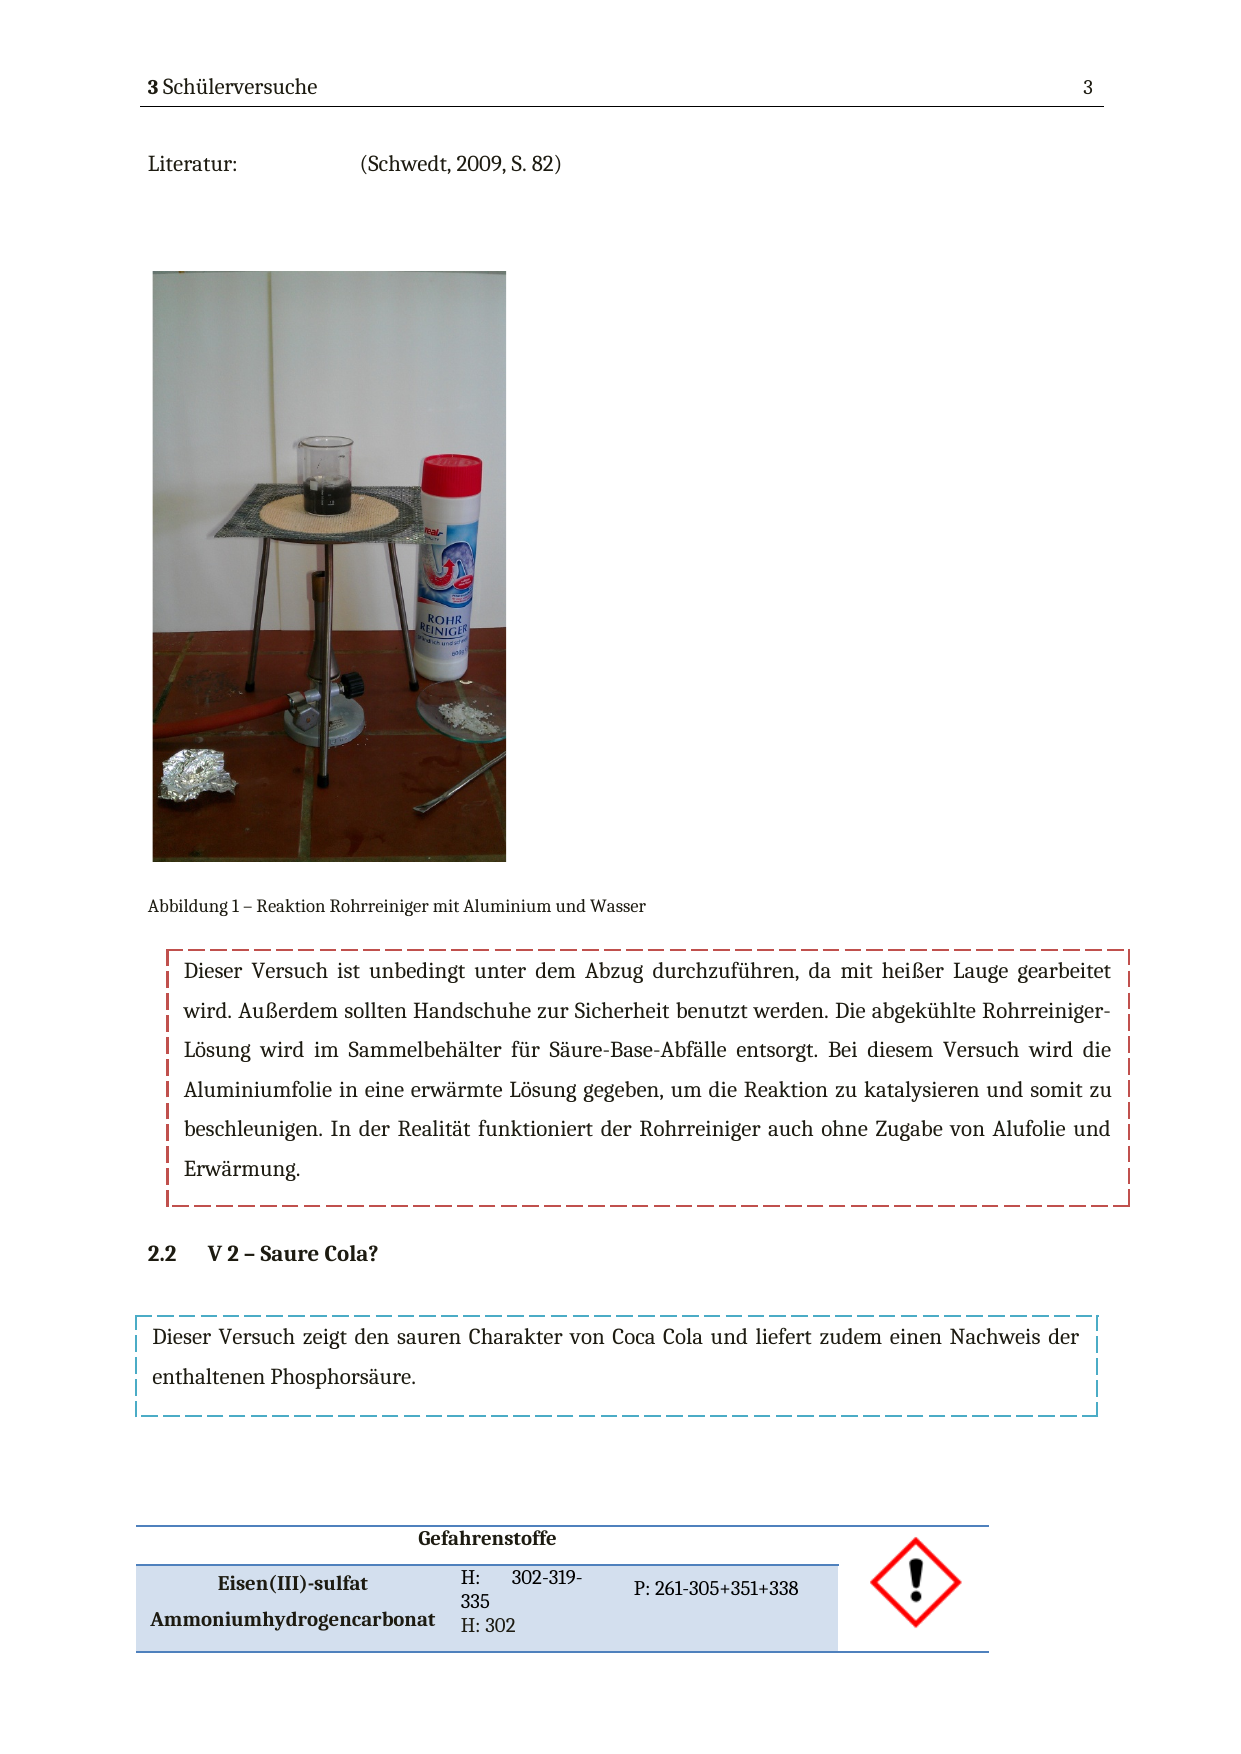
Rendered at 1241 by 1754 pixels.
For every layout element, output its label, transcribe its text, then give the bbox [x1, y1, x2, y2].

picture [152, 271, 507, 862]
table_cell P: 261-305+351+338 [594, 1566, 838, 1651]
table_header [839, 1527, 989, 1651]
table_cell H: 302-319-335 H: 302 [449, 1566, 594, 1651]
subtitle V 2 – Saure Cola? [148, 1241, 1093, 1267]
table_cell Eisen(III)-sulfat Ammoniumhydrogencarbonat [136, 1566, 449, 1651]
table_header Gefahrenstoffe [136, 1527, 838, 1564]
picture [870, 1536, 963, 1629]
text Abbildung 1 – Reaktion Rohrreiniger mit Aluminium und Wasser [148, 896, 1093, 917]
text Literatur: (Schwedt, 2009, S. 82) [148, 150, 1093, 177]
